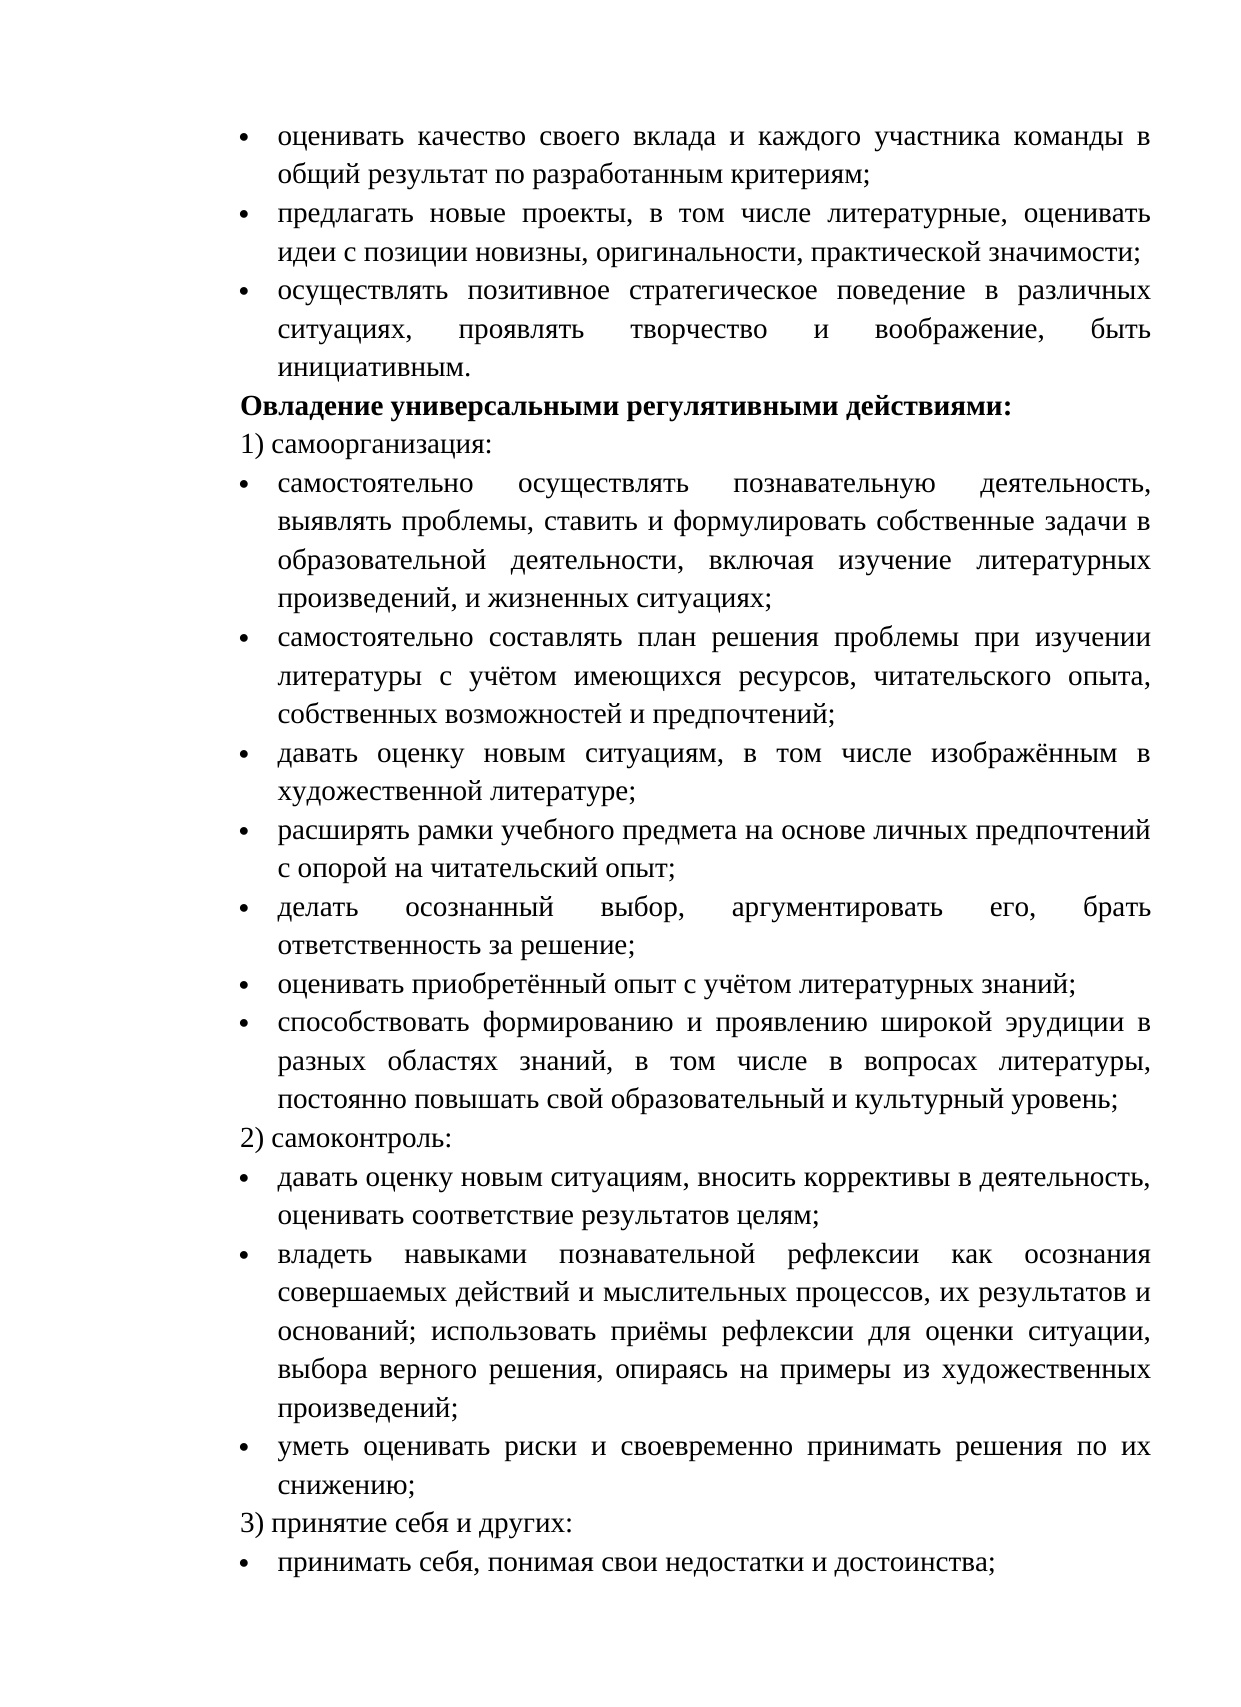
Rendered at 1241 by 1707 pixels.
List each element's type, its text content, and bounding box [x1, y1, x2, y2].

list уметь оценивать риски и своевременно принимать решения по их снижению; [240, 1428, 1152, 1501]
list самостоятельно составлять план решения проблемы при изучении литературы с учётом имеющихся ресурсов, читательского опыта, собственных возможностей и предпочтений; [240, 619, 1152, 730]
list расширять рамки учебного предмета на основе личных предпочтений с опорой на читательский опыт; [240, 812, 1152, 884]
list оценивать приобретённый опыт с учётом литературных знаний; [240, 966, 1152, 999]
list принимать себя, понимая свои недостатки и достоинства; [240, 1544, 1152, 1578]
text 1) самоорганизация: [177, 426, 1152, 460]
list предлагать новые проекты, в том числе литературные, оценивать идеи с позиции новизны, оригинальности, практической значимости; [240, 195, 1152, 267]
list делать осознанный выбор, аргументировать его, брать ответственность за решение; [240, 889, 1152, 961]
list осуществлять позитивное стратегическое поведение в различных ситуациях, проявлять творчество и воображение, быть инициативным. [240, 272, 1152, 383]
text 2) самоконтроль: [177, 1120, 1152, 1154]
list способствовать формированию и проявлению широкой эрудиции в разных областях знаний, в том числе в вопросах литературы, постоянно повышать свой образовательный и культурный уровень; [240, 1004, 1152, 1115]
list давать оценку новым ситуациям, в том числе изображённым в художественной литературе; [240, 735, 1152, 807]
list оценивать качество своего вклада и каждого участника команды в общий результат по разработанным критериям; [240, 118, 1152, 190]
list самостоятельно осуществлять познавательную деятельность, выявлять проблемы, ставить и формулировать собственные задачи в образовательной деятельности, включая изучение литературных произведений, и жизненных ситуациях; [240, 465, 1152, 614]
list давать оценку новым ситуациям, вносить коррективы в деятельность, оценивать соответствие результатов целям; [240, 1159, 1152, 1231]
text Овладение универсальными регулятивными действиями: [177, 388, 1152, 421]
text 3) принятие себя и других: [177, 1506, 1152, 1539]
list владеть навыками познавательной рефлексии как осознания совершаемых действий и мыслительных процессов, их результатов и оснований; использовать приёмы рефлексии для оценки ситуации, выбора верного решения, опираясь на примеры из художественных произведений; [240, 1236, 1152, 1423]
